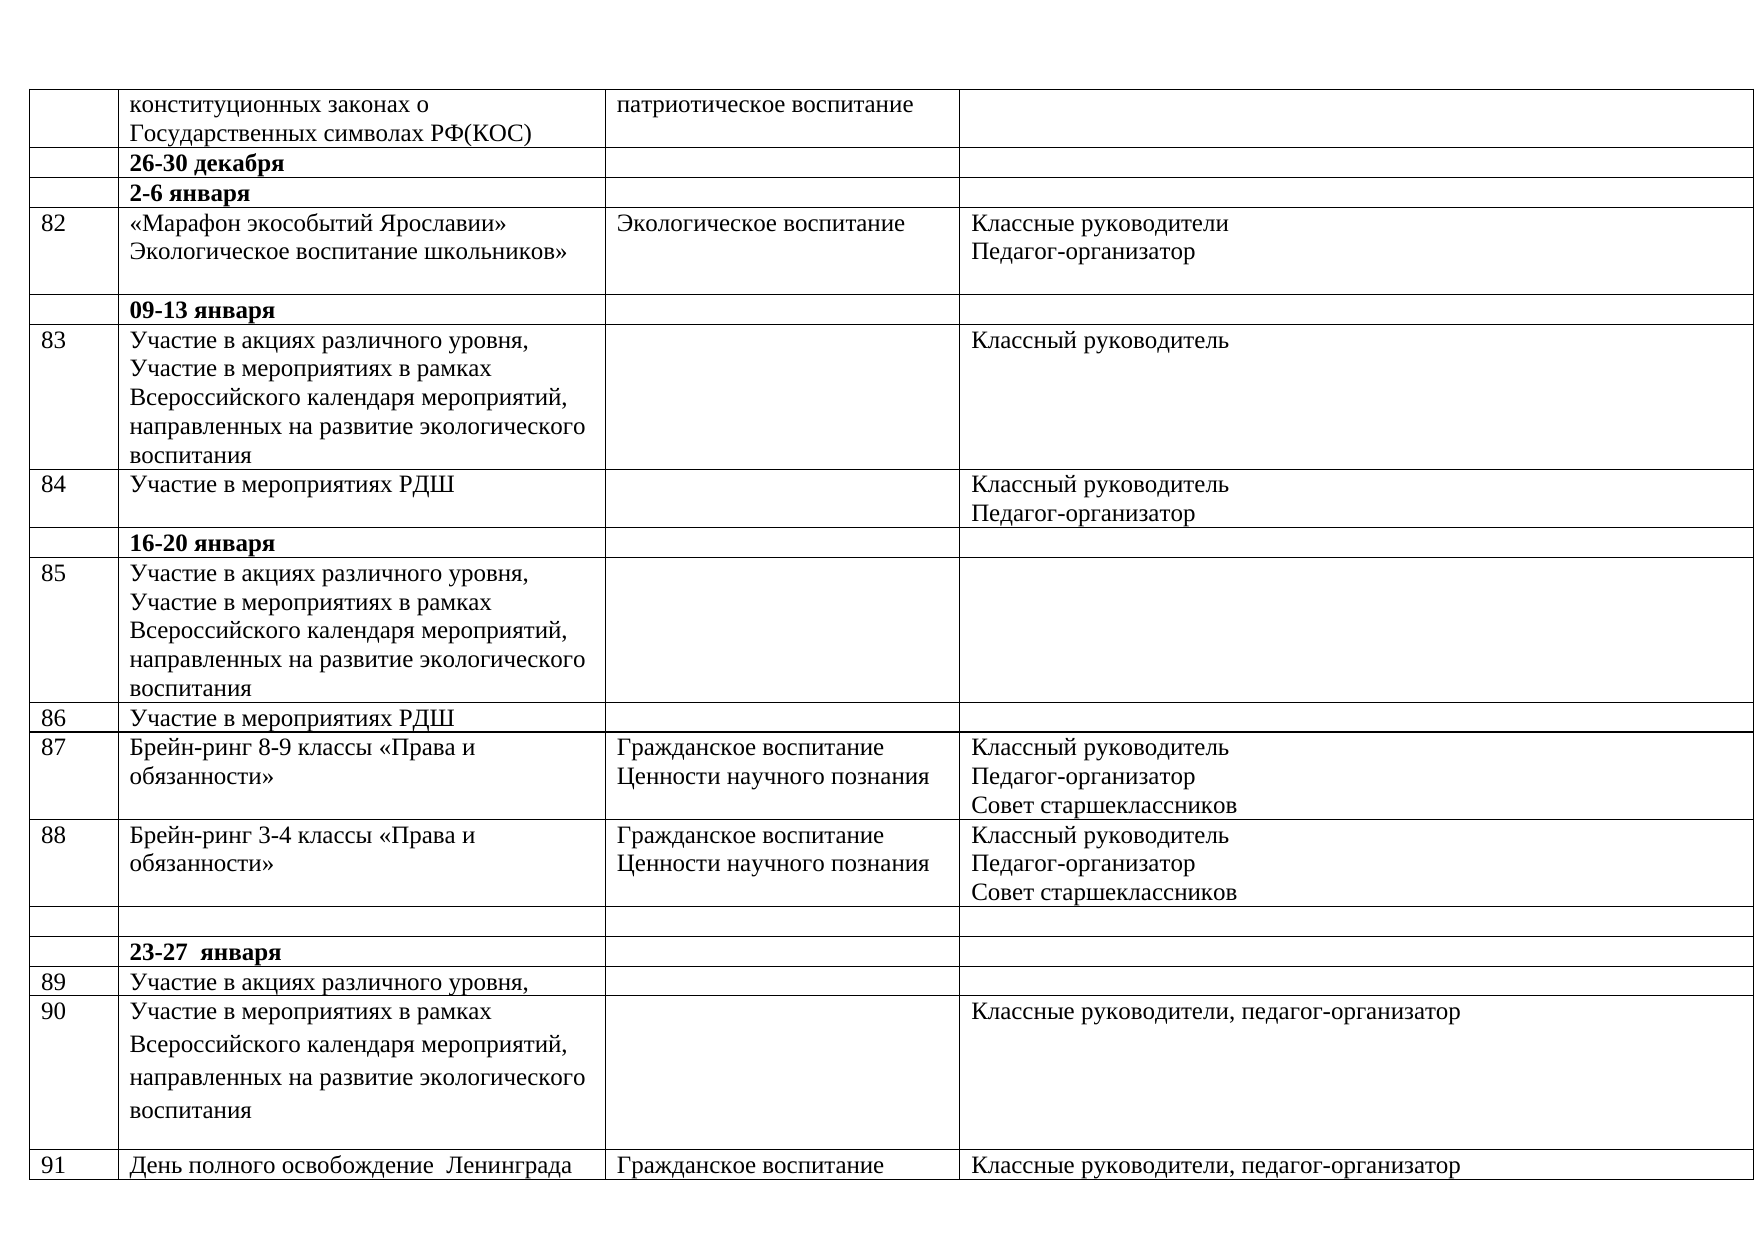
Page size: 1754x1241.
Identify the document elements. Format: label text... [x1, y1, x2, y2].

table_cell [30, 907, 118, 936]
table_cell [606, 90, 959, 147]
table_cell Участие в мероприятиях в рамках Всероссийского календаря мероприятий, направленных на развитие экологического воспитания [119, 996, 605, 1149]
table_cell [960, 528, 1753, 557]
table_cell 88 [30, 820, 118, 906]
table_cell «Марафон экособытий Ярославии» Экологическое воспитание школьников» [119, 208, 605, 294]
table_cell [960, 178, 1753, 207]
table_cell [606, 470, 959, 527]
table_cell [606, 148, 959, 177]
table_cell [30, 148, 118, 177]
table_cell 90 [30, 996, 118, 1149]
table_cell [960, 996, 1753, 1149]
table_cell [960, 1150, 1753, 1179]
table_cell 23-27 января [119, 937, 605, 966]
table_cell Гражданское воспитание Ценности научного познания [606, 820, 959, 906]
table_cell [960, 967, 1753, 995]
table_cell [119, 90, 605, 147]
table_cell Классные руководители Педагог-организатор [960, 208, 1753, 294]
table_cell [606, 907, 959, 936]
table_cell [30, 178, 118, 207]
table_cell [606, 558, 959, 702]
table_cell Участие в акциях различного уровня, Участие в мероприятиях в рамках Всероссийского календаря мероприятий, направленных на развитие экологического воспитания [119, 325, 605, 468]
table_cell [960, 148, 1753, 177]
table_cell Участие в мероприятиях РДШ [119, 470, 605, 527]
table_cell Классный руководитель [960, 325, 1753, 468]
table_cell [960, 558, 1753, 702]
table_cell [606, 996, 959, 1149]
table_cell 81 [30, 90, 118, 147]
table_cell 16-20 января [119, 528, 605, 557]
table_cell [30, 937, 118, 966]
table_cell 26-30 декабря [119, 148, 605, 177]
table_cell Участие в акциях различного уровня, [119, 967, 605, 995]
table_cell [606, 295, 959, 324]
table_cell Классный руководитель Педагог-организатор [960, 470, 1753, 527]
table_cell 85 [30, 558, 118, 702]
table_cell [30, 295, 118, 324]
table_cell [606, 937, 959, 966]
table_cell Классный руководитель Педагог-организатор Совет старшеклассников [960, 733, 1753, 819]
table_cell Гражданское воспитание Ценности научного познания [606, 733, 959, 819]
table_cell [606, 528, 959, 557]
table_cell [606, 703, 959, 731]
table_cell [606, 1150, 959, 1179]
table_cell Участие в мероприятиях РДШ [119, 703, 605, 731]
table_cell 82 [30, 208, 118, 294]
table_cell 89 [30, 967, 118, 995]
table_cell 87 [30, 733, 118, 819]
table_cell Брейн-ринг 3-4 классы «Права и обязанности» [119, 820, 605, 906]
table_cell [606, 967, 959, 995]
table_cell 84 [30, 470, 118, 527]
table_cell 91 [30, 1150, 118, 1179]
table_cell Участие в акциях различного уровня, Участие в мероприятиях в рамках Всероссийского календаря мероприятий, направленных на развитие экологического воспитания [119, 558, 605, 702]
table_cell 83 [30, 325, 118, 468]
table_cell [960, 937, 1753, 966]
table_cell [119, 907, 605, 936]
table_cell [960, 295, 1753, 324]
table_cell Классный руководитель Педагог-организатор Совет старшеклассников [960, 820, 1753, 906]
table_cell [606, 178, 959, 207]
table_cell Экологическое воспитание [606, 208, 959, 294]
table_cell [119, 1150, 605, 1179]
table_cell [606, 325, 959, 468]
table_cell [960, 703, 1753, 731]
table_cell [960, 90, 1753, 147]
table_cell 2-6 января [119, 178, 605, 207]
table_cell 86 [30, 703, 118, 731]
table_cell 09-13 января [119, 295, 605, 324]
table_cell [30, 528, 118, 557]
table_cell Брейн-ринг 8-9 классы «Права и обязанности» [119, 733, 605, 819]
table_cell [960, 907, 1753, 936]
